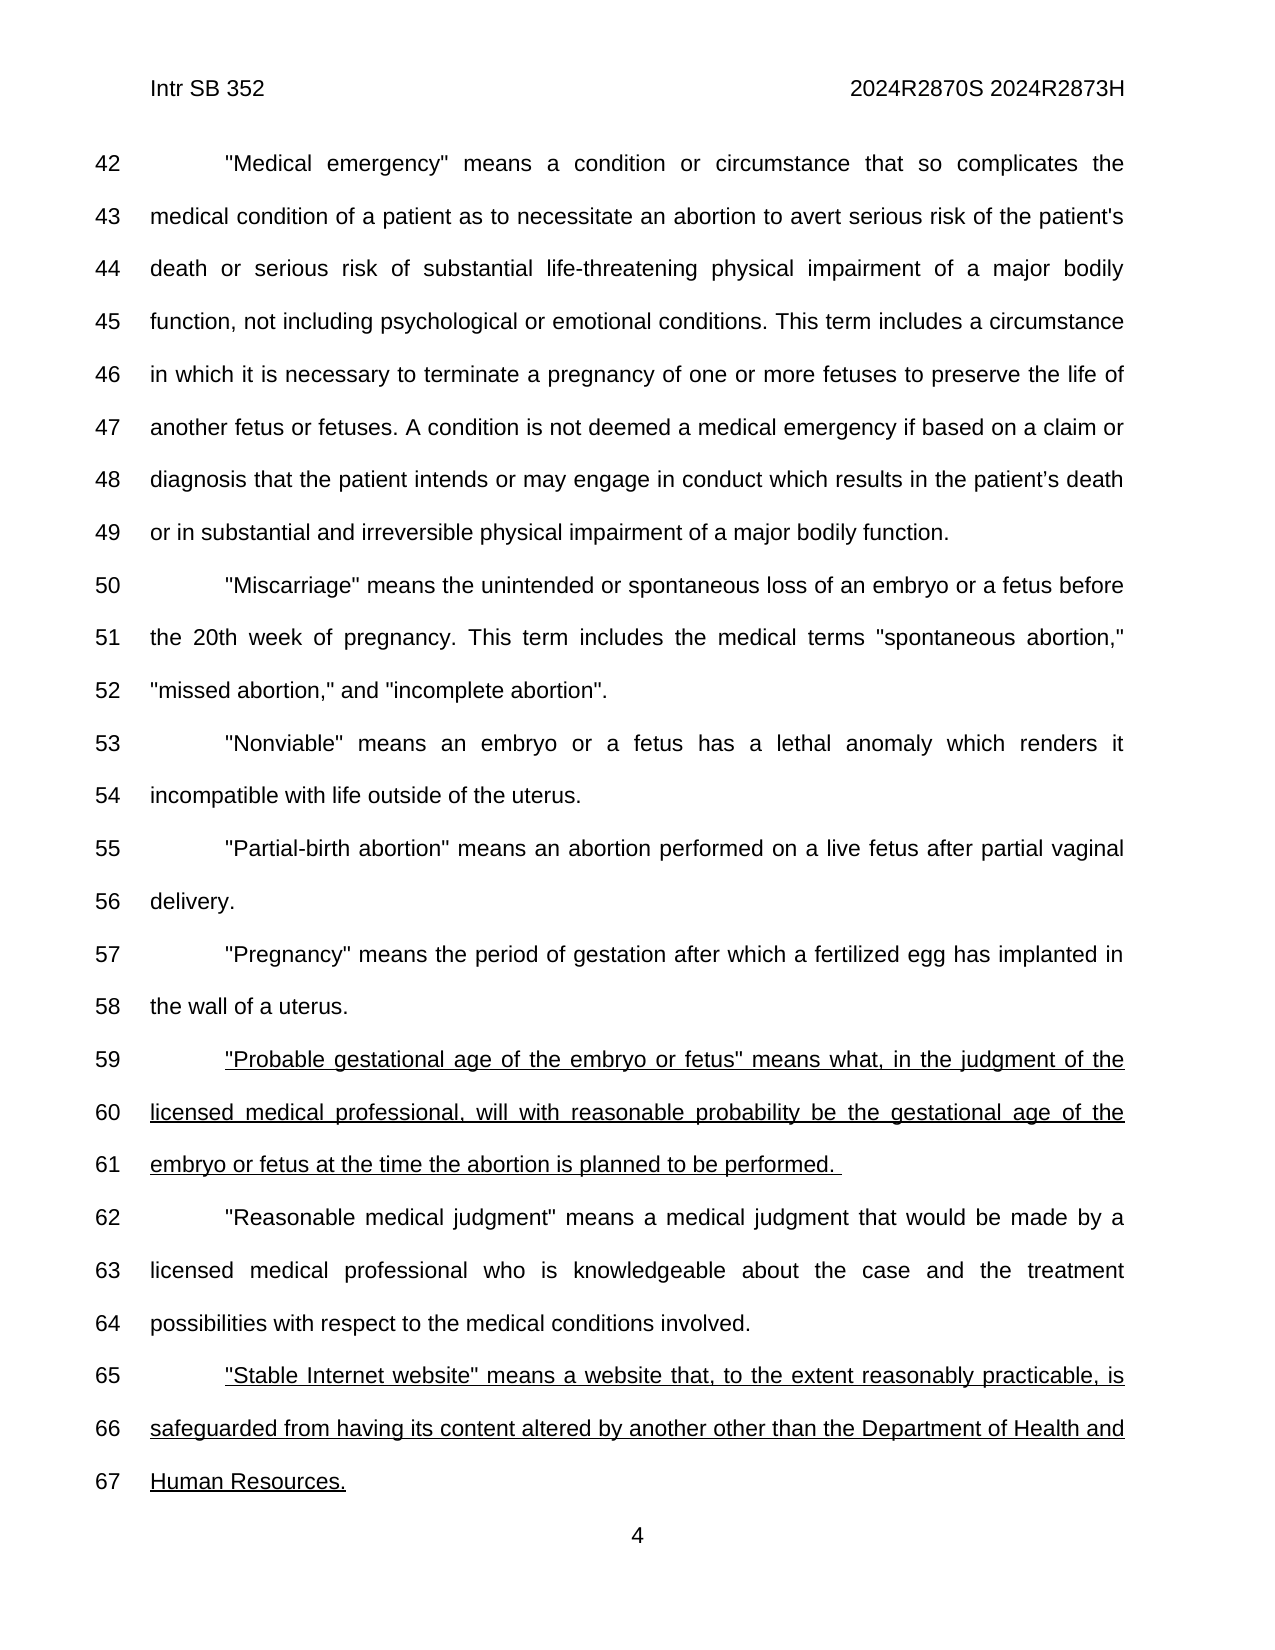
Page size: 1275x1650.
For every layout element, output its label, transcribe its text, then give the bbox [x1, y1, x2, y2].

text "Pregnancy" means the period of gestation after which a fertilized egg has implanted in the wall of a uterus. [150, 941, 1125, 1020]
text "Probable gestational age of the embryo or fetus" means what, in the judgment of the licensed medical professional, will with reasonable probability be the gestational age of the embryo or fetus at the time the abortion is planned to be performed. [150, 1123, 1125, 1178]
text "Stable Internet website" means a website that, to the extent reasonably practicable, is safeguarded from having its content altered by another other than the Department of Health and Human Resources. [150, 1439, 1125, 1494]
text "Medical emergency" means a condition or circumstance that so complicates the medical condition of a patient as to necessitate an abortion to avert serious risk of the patient's death or serious risk of substantial life-threatening physical impairment of a major bodily function, not including psychological or emotional conditions. This term includes a circumstance in which it is necessary to terminate a pregnancy of one or more fetuses to preserve the life of another fetus or fetuses. A condition is not deemed a medical emergency if based on a claim or diagnosis that the patient intends or may engage in conduct which results in the patient’s death or in substantial and irreversible physical impairment of a major bodily function. [150, 150, 1125, 545]
text "Stable Internet website" means a website that, to the extent reasonably practicable, is safeguarded from having its content altered by another other than the Department of Health and Human Resources. [150, 1362, 1125, 1438]
text "Probable gestational age of the embryo or fetus" means what, in the judgment of the licensed medical professional, will with reasonable probability be the gestational age of the embryo or fetus at the time the abortion is planned to be performed. [150, 1046, 1125, 1121]
text "Miscarriage" means the unintended or spontaneous loss of an embryo or a fetus before the 20th week of pregnancy. This term includes the medical terms "spontaneous abortion," "missed abortion," and "incomplete abortion". [150, 572, 1125, 703]
text "Partial-birth abortion" means an abortion performed on a live fetus after partial vaginal delivery. [150, 835, 1125, 914]
text "Nonviable" means an embryo or a fetus has a lethal anomaly which renders it incompatible with life outside of the uterus. [150, 730, 1125, 809]
text "Reasonable medical judgment" means a medical judgment that would be made by a licensed medical professional who is knowledgeable about the case and the treatment possibilities with respect to the medical conditions involved. [150, 1204, 1125, 1336]
